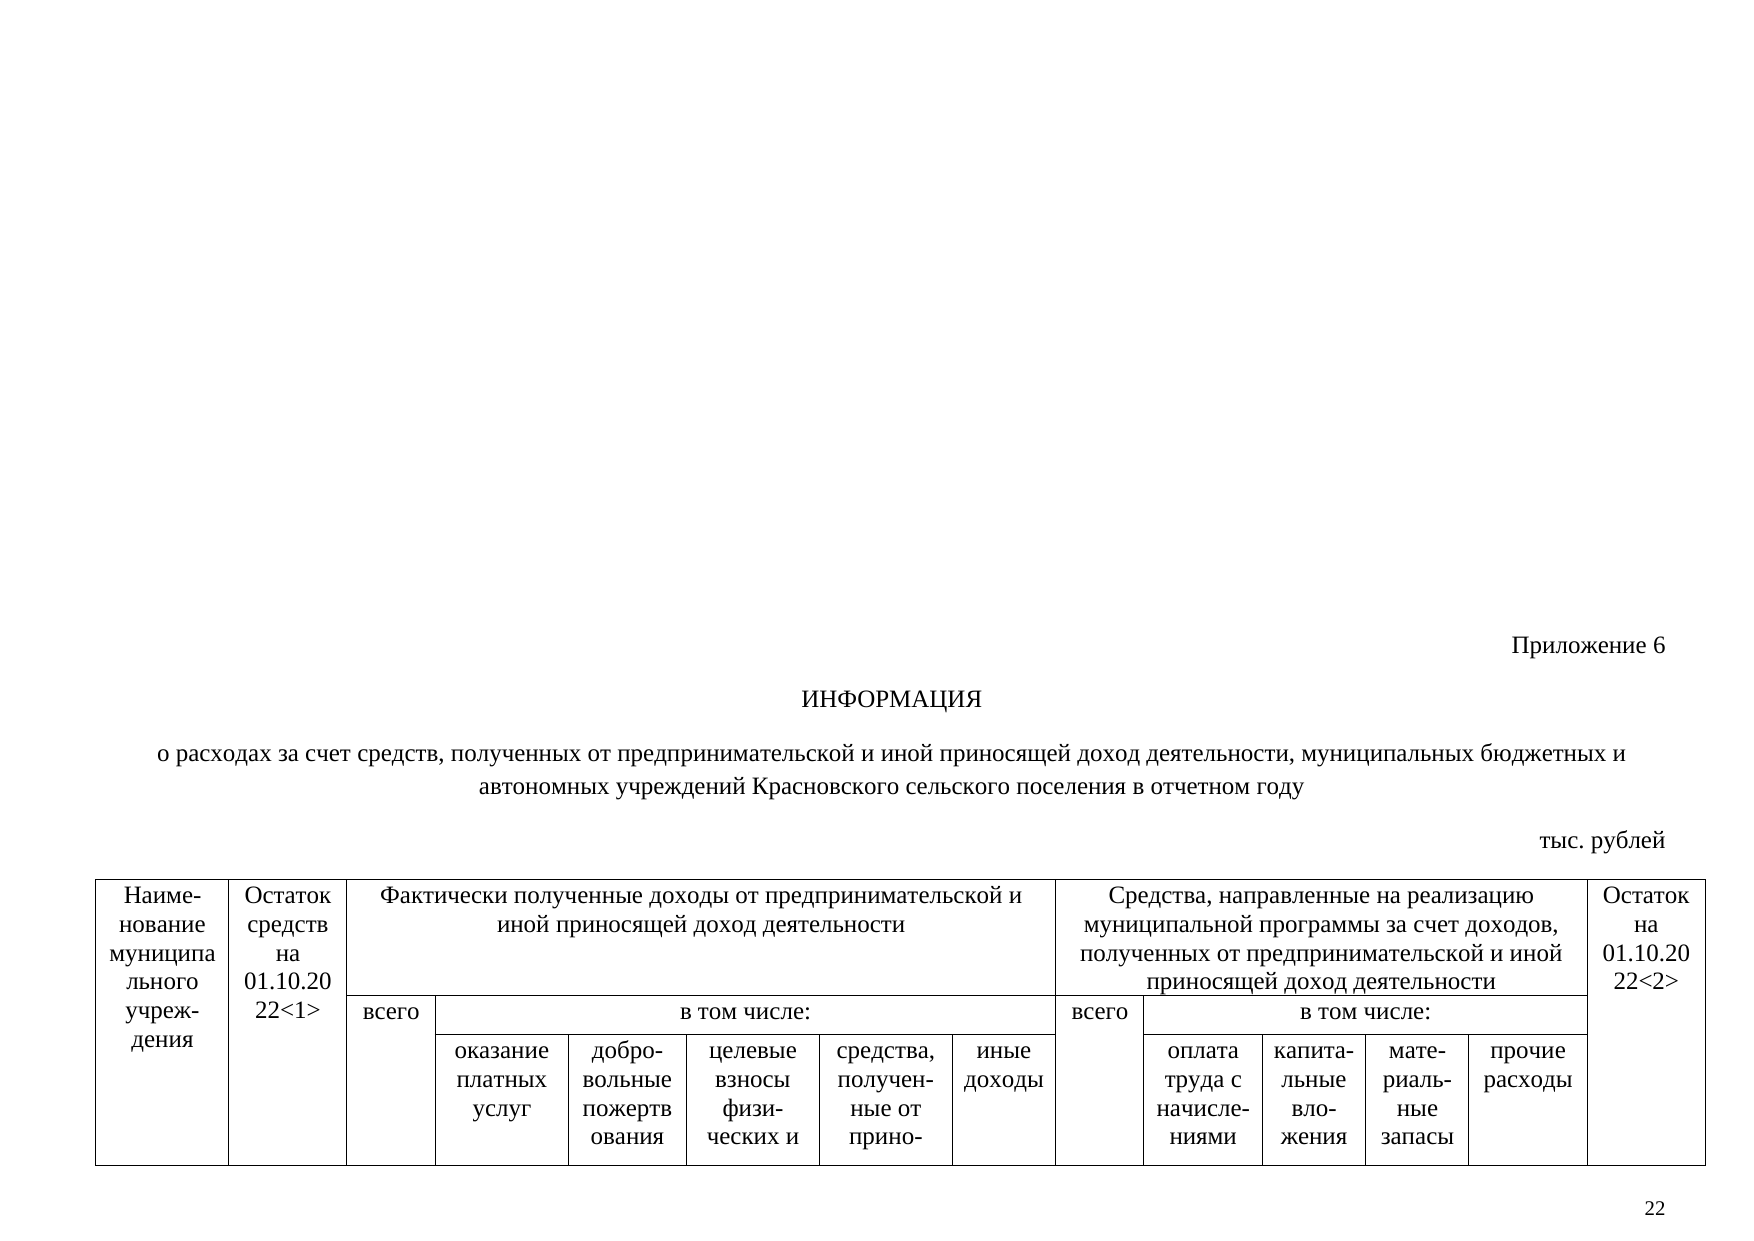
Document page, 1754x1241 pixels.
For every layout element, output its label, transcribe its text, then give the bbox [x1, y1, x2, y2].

table_cell прочие расходы [1469, 1035, 1587, 1165]
table_cell всего [1056, 996, 1143, 1165]
table_header Фактически полученные доходы от предпринимательской и иной приносящей доход деятельности [347, 880, 1055, 995]
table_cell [1366, 1035, 1468, 1165]
table_header Остаток на 01.10.2022<2> [1588, 880, 1705, 1165]
text о расходах за счет средств, полученных от предпринимательской и иной приносящей доход деятельности, муниципальных бюджетных и автономных учреждений Красновского сельского поселения в отчетном году [118, 738, 1665, 800]
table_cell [687, 1035, 819, 1165]
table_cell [436, 1035, 568, 1165]
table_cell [569, 1035, 686, 1165]
table_cell в том числе: [1144, 996, 1587, 1034]
table_header Наиме-нование муниципального учреж-дения [96, 880, 228, 1165]
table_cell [1263, 1035, 1365, 1165]
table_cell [1144, 1035, 1262, 1165]
text ИНФОРМАЦИЯ [118, 684, 1665, 713]
table_cell всего [347, 996, 435, 1165]
text Приложение 6 [118, 631, 1665, 659]
table_header Средства, направленные на реализацию муниципальной программы за счет доходов, полученных от предпринимательской и иной приносящей доход деятельности [1056, 880, 1587, 995]
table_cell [820, 1035, 952, 1165]
table_cell иные доходы [953, 1035, 1055, 1165]
table_cell в том числе: [436, 996, 1055, 1034]
table_header Остаток средств на 01.10.2022<1> [229, 880, 346, 1165]
text тыс. рублей [118, 825, 1665, 854]
